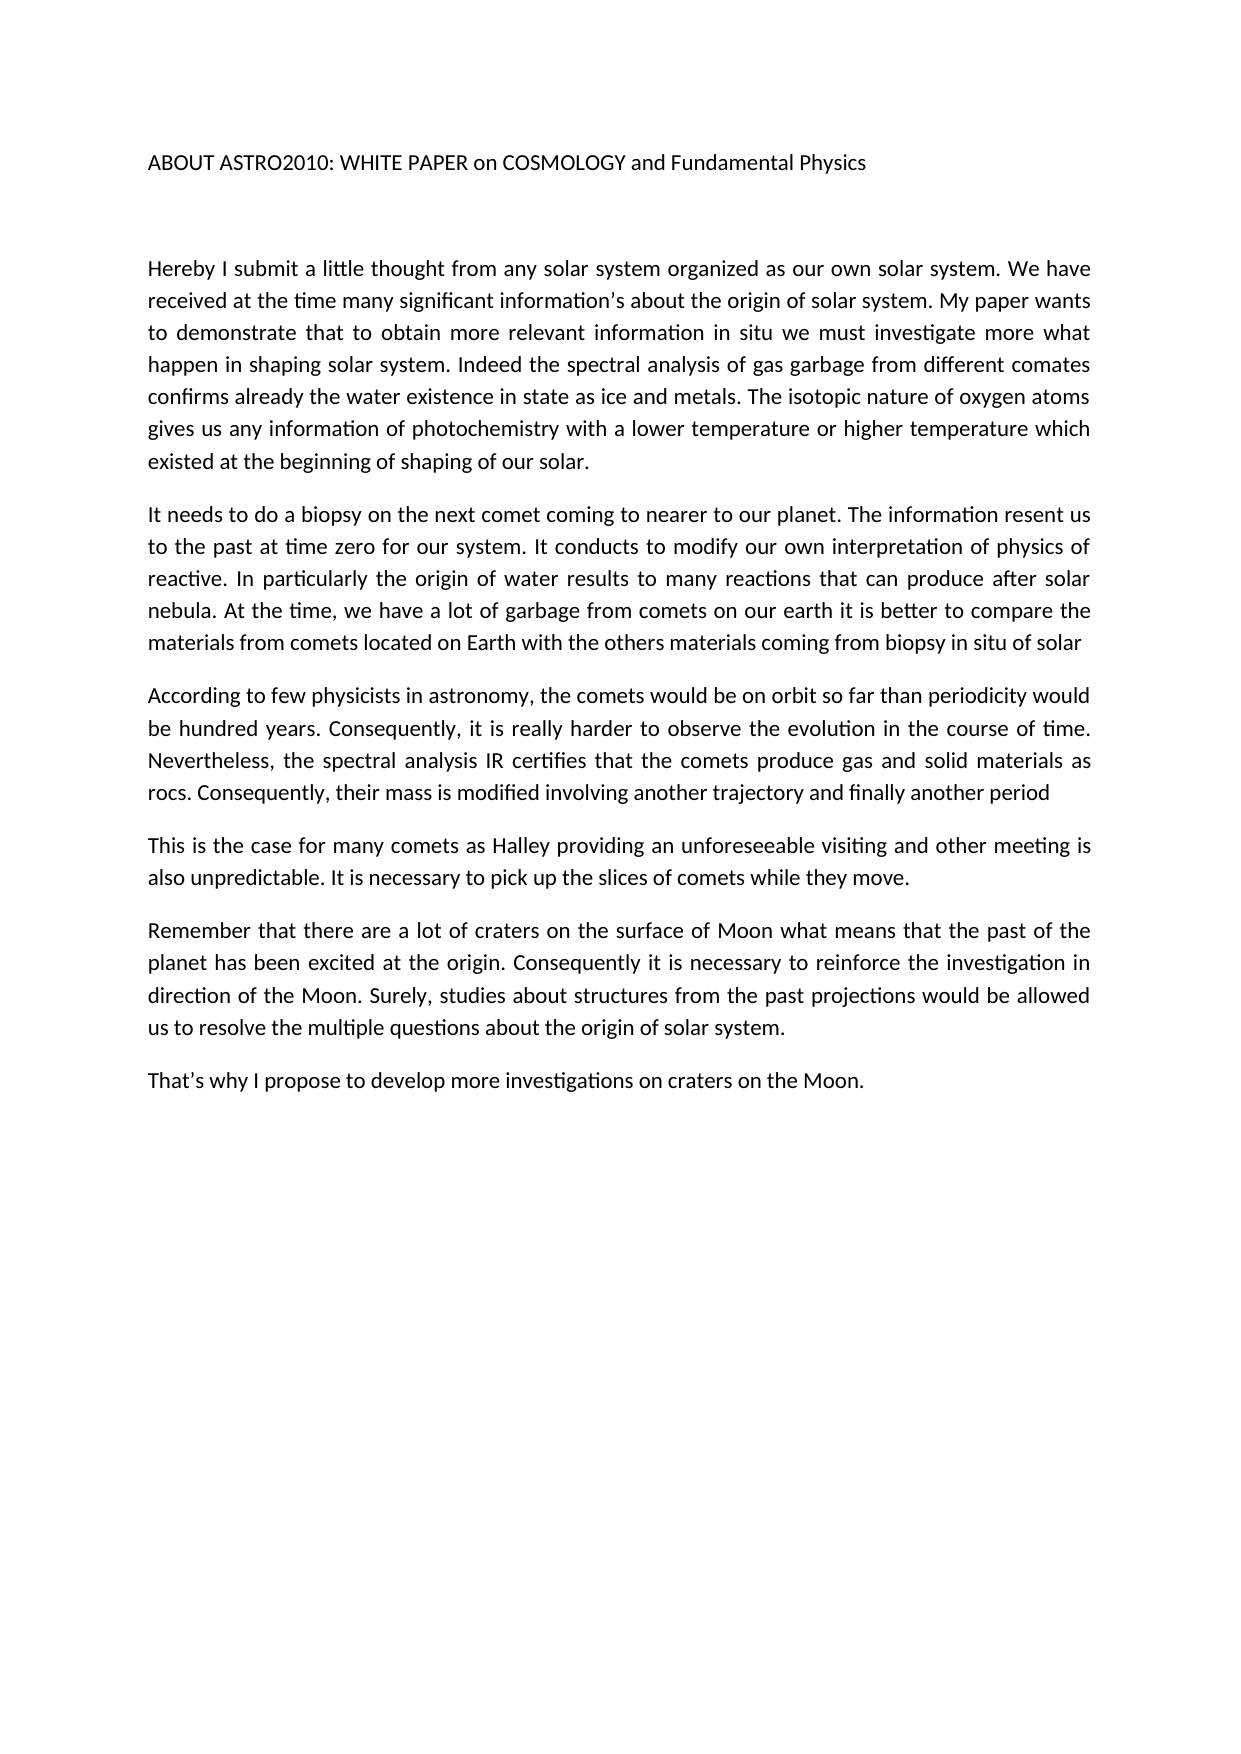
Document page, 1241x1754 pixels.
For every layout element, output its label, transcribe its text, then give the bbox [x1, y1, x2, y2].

text Remember that there are a lot of craters on the surface of Moon what means that the past of the planet has been excited at the origin. Consequently it is necessary to reinforce the investigation in direction of the Moon. Surely, studies about structures from the past projections would be allowed us to resolve the multiple questions about the origin of solar system. [148, 916, 1093, 1041]
text This is the case for many comets as Halley providing an unforeseeable visiting and other meeting is also unpredictable. It is necessary to pick up the slices of comets while they move. [148, 831, 1093, 891]
text According to few physicists in astronomy, the comets would be on orbit so far than periodicity would be hundred years. Consequently, it is really harder to observe the evolution in the course of time. Nevertheless, the spectral analysis IR certifies that the comets produce gas and solid materials as rocs. Consequently, their mass is modified involving another trajectory and finally another period [148, 682, 1093, 806]
text Hereby I submit a little thought from any solar system organized as our own solar system. We have received at the time many significant information’s about the origin of solar system. My paper wants to demonstrate that to obtain more relevant information in situ we must investigate more what happen in shaping solar system. Indeed the spectral analysis of gas garbage from different comates confirms already the water existence in state as ice and metals. The isotopic nature of oxygen atoms gives us any information of photochemistry with a lower temperature or higher temperature which existed at the beginning of shaping of our solar. [148, 254, 1093, 475]
text That’s why I propose to develop more investigations on craters on the Moon. [148, 1066, 1093, 1094]
text It needs to do a biopsy on the next comet coming to nearer to our planet. The information resent us to the past at time zero for our system. It conducts to modify our own interpretation of physics of reactive. In particularly the origin of water results to many reactions that can produce after solar nebula. At the time, we have a lot of garbage from comets on our earth it is better to compare the materials from comets located on Earth with the others materials coming from biopsy in situ of solar [148, 500, 1093, 657]
text ABOUT ASTRO2010: WHITE PAPER on COSMOLOGY and Fundamental Physics [148, 148, 1093, 176]
